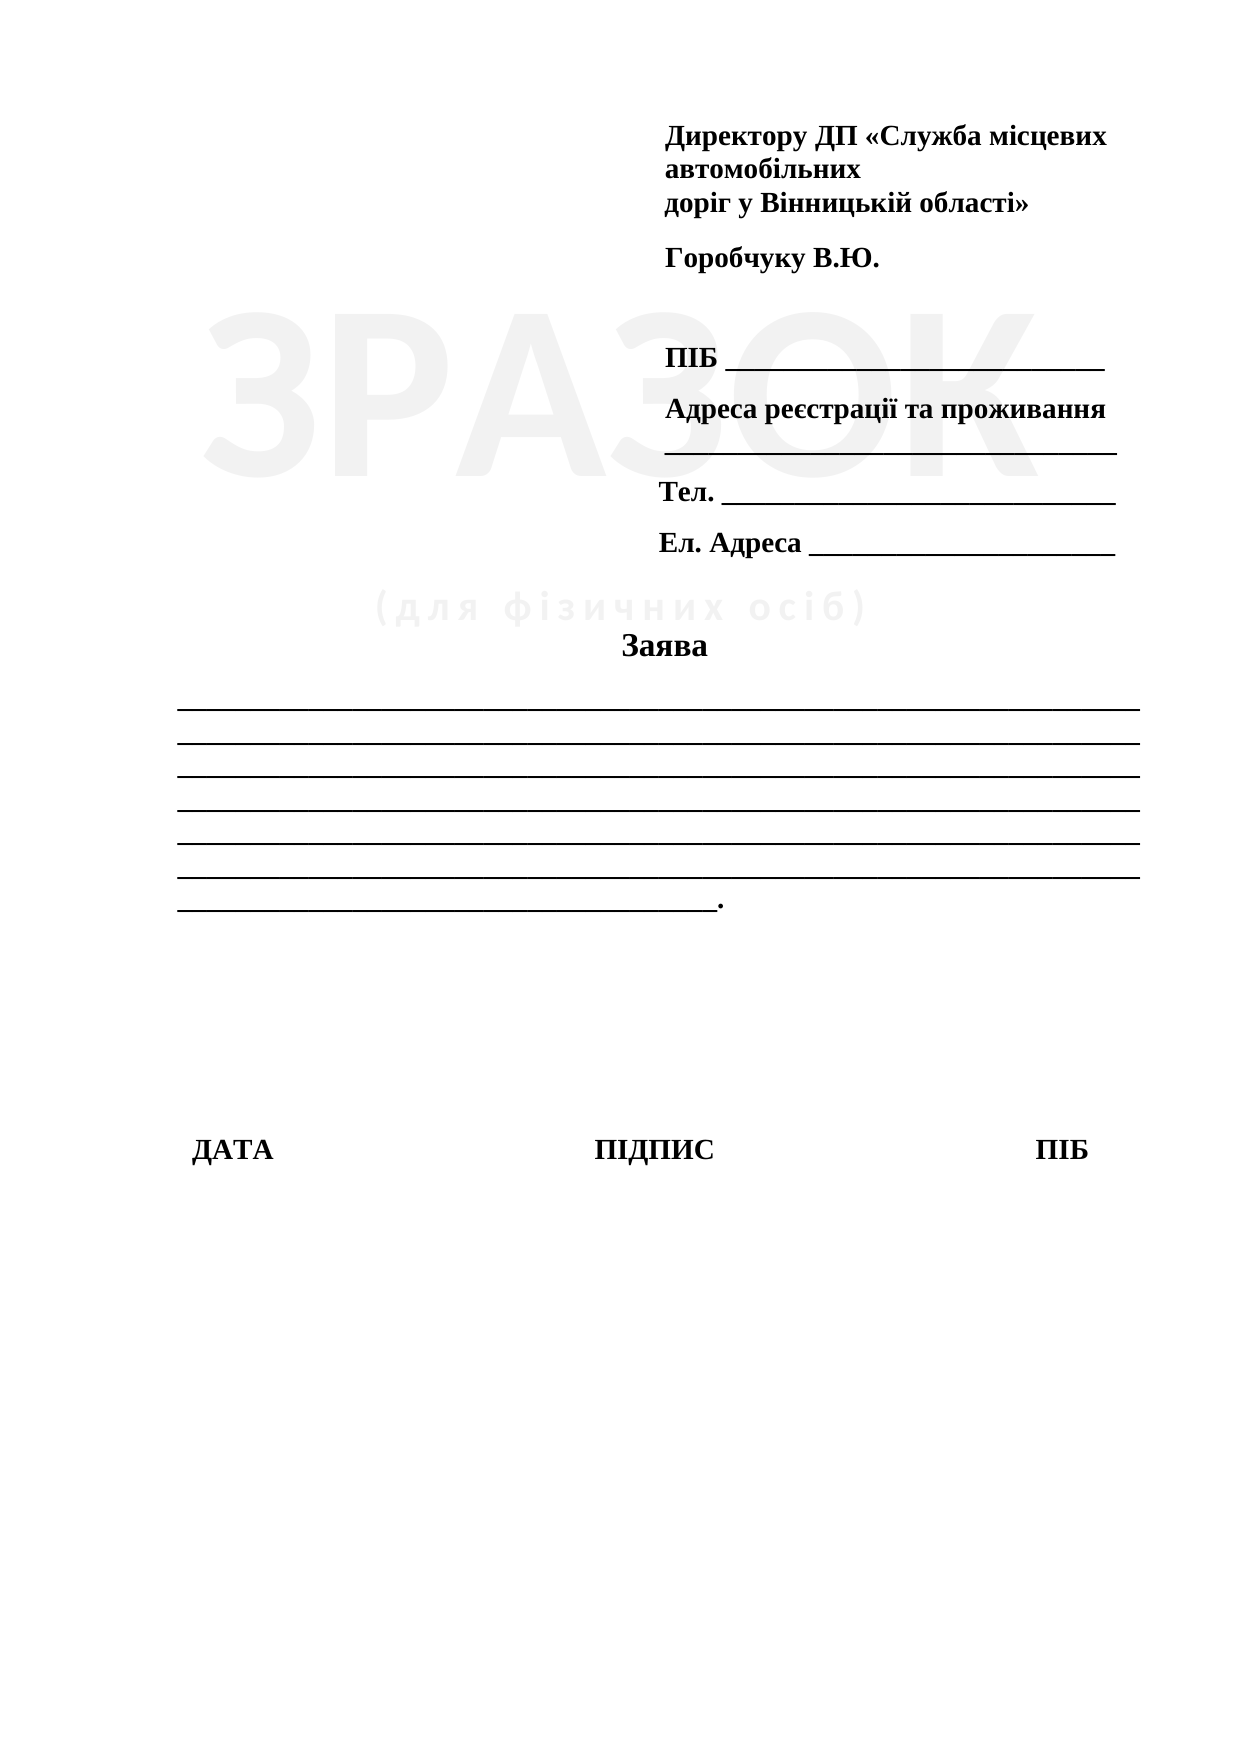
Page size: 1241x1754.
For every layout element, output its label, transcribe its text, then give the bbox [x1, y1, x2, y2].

text _________________________________________________________________________________________________________________________________________________________________________________________________________________________________________________________________________________________________________________________________________________________________________________________________________________________________________________. [177, 680, 1152, 915]
text ПІБ __________________________ [664, 341, 1152, 374]
text Горобчуку В.Ю. [664, 240, 1152, 274]
text доріг у Вінницькій області» [177, 185, 1152, 219]
text Адреса реєстрації та проживання _______________________________ [664, 391, 1152, 458]
text Заява [177, 625, 1152, 663]
text Ел. Адреса _____________________ [177, 525, 1152, 558]
text Директору ДП «Служба місцевих автомобільних [664, 118, 1152, 185]
text ДАТА ПІДПИС ПІБ [177, 1132, 1152, 1166]
text Тел. ___________________________ [177, 474, 1152, 508]
